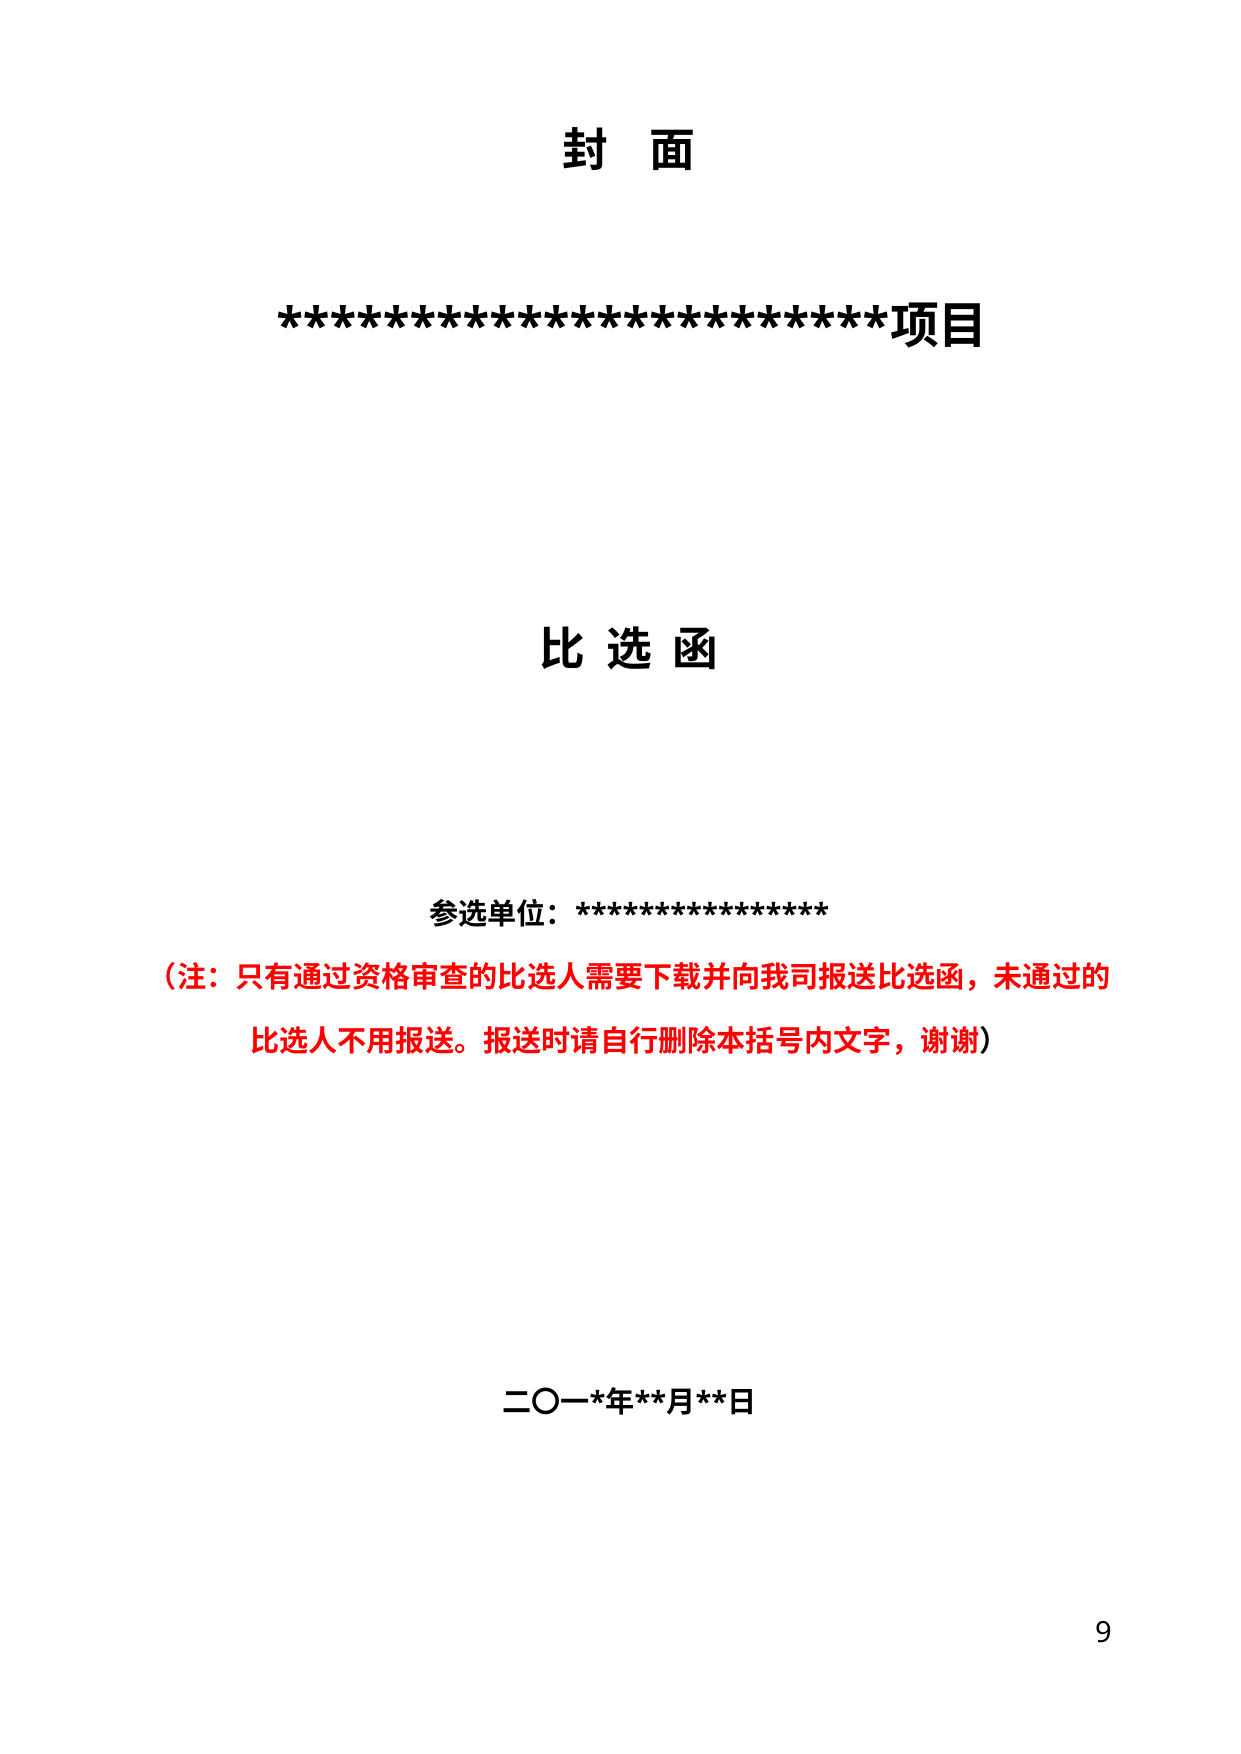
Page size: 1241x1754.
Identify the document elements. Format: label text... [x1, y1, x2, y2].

text 二〇一*年**月**日 [146, 1378, 1111, 1421]
text 参选单位：**************** [146, 890, 1111, 933]
text 比 选 函 [146, 612, 1111, 679]
text ***********************项目 [152, 273, 1111, 370]
text （注：只有通过资格审查的比选人需要下载并向我司报送比选函，未通过的比选人不用报送。报送时请自行删除本括号内文字，谢谢） [146, 954, 1111, 1060]
text 封 面 [146, 114, 1111, 180]
